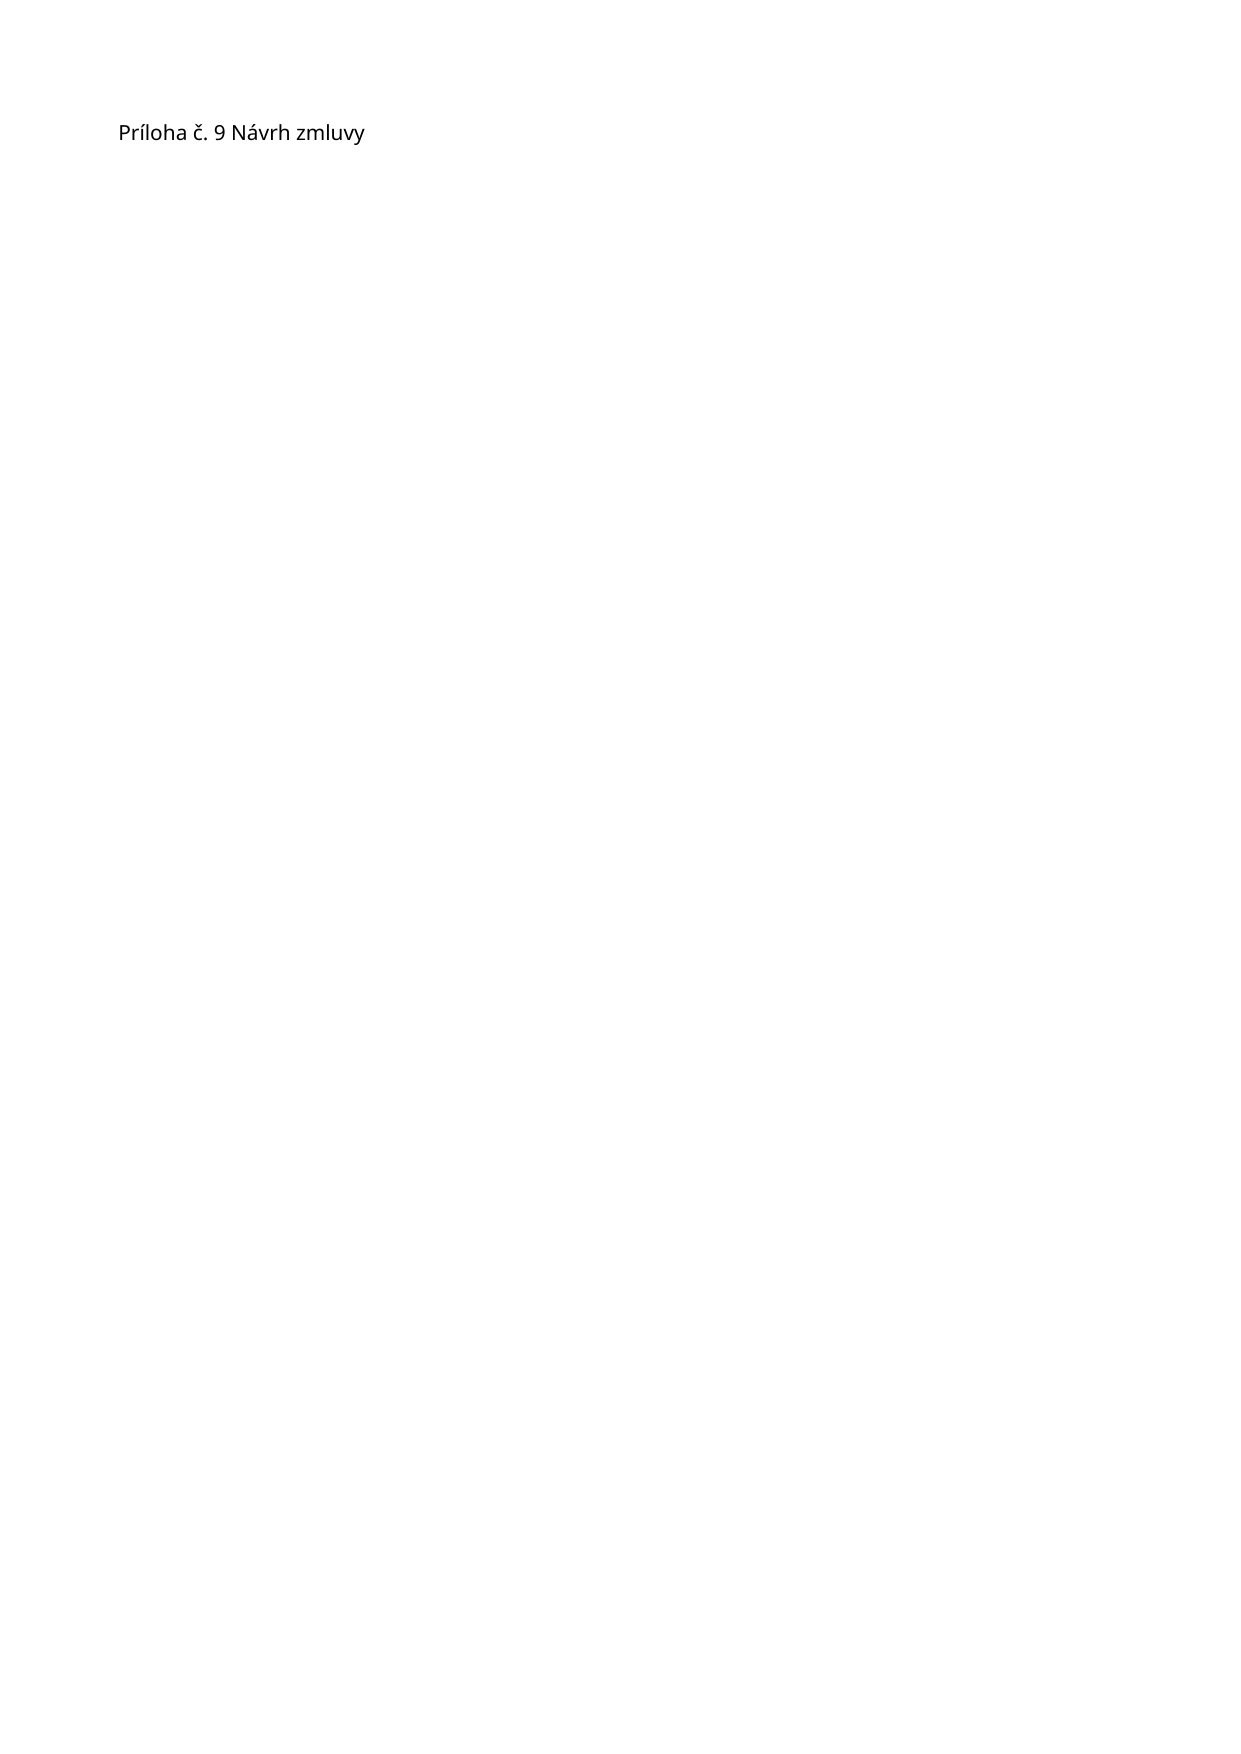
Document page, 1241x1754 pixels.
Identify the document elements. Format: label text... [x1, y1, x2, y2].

text Príloha č. 9 Návrh zmluvy [118, 118, 1122, 147]
